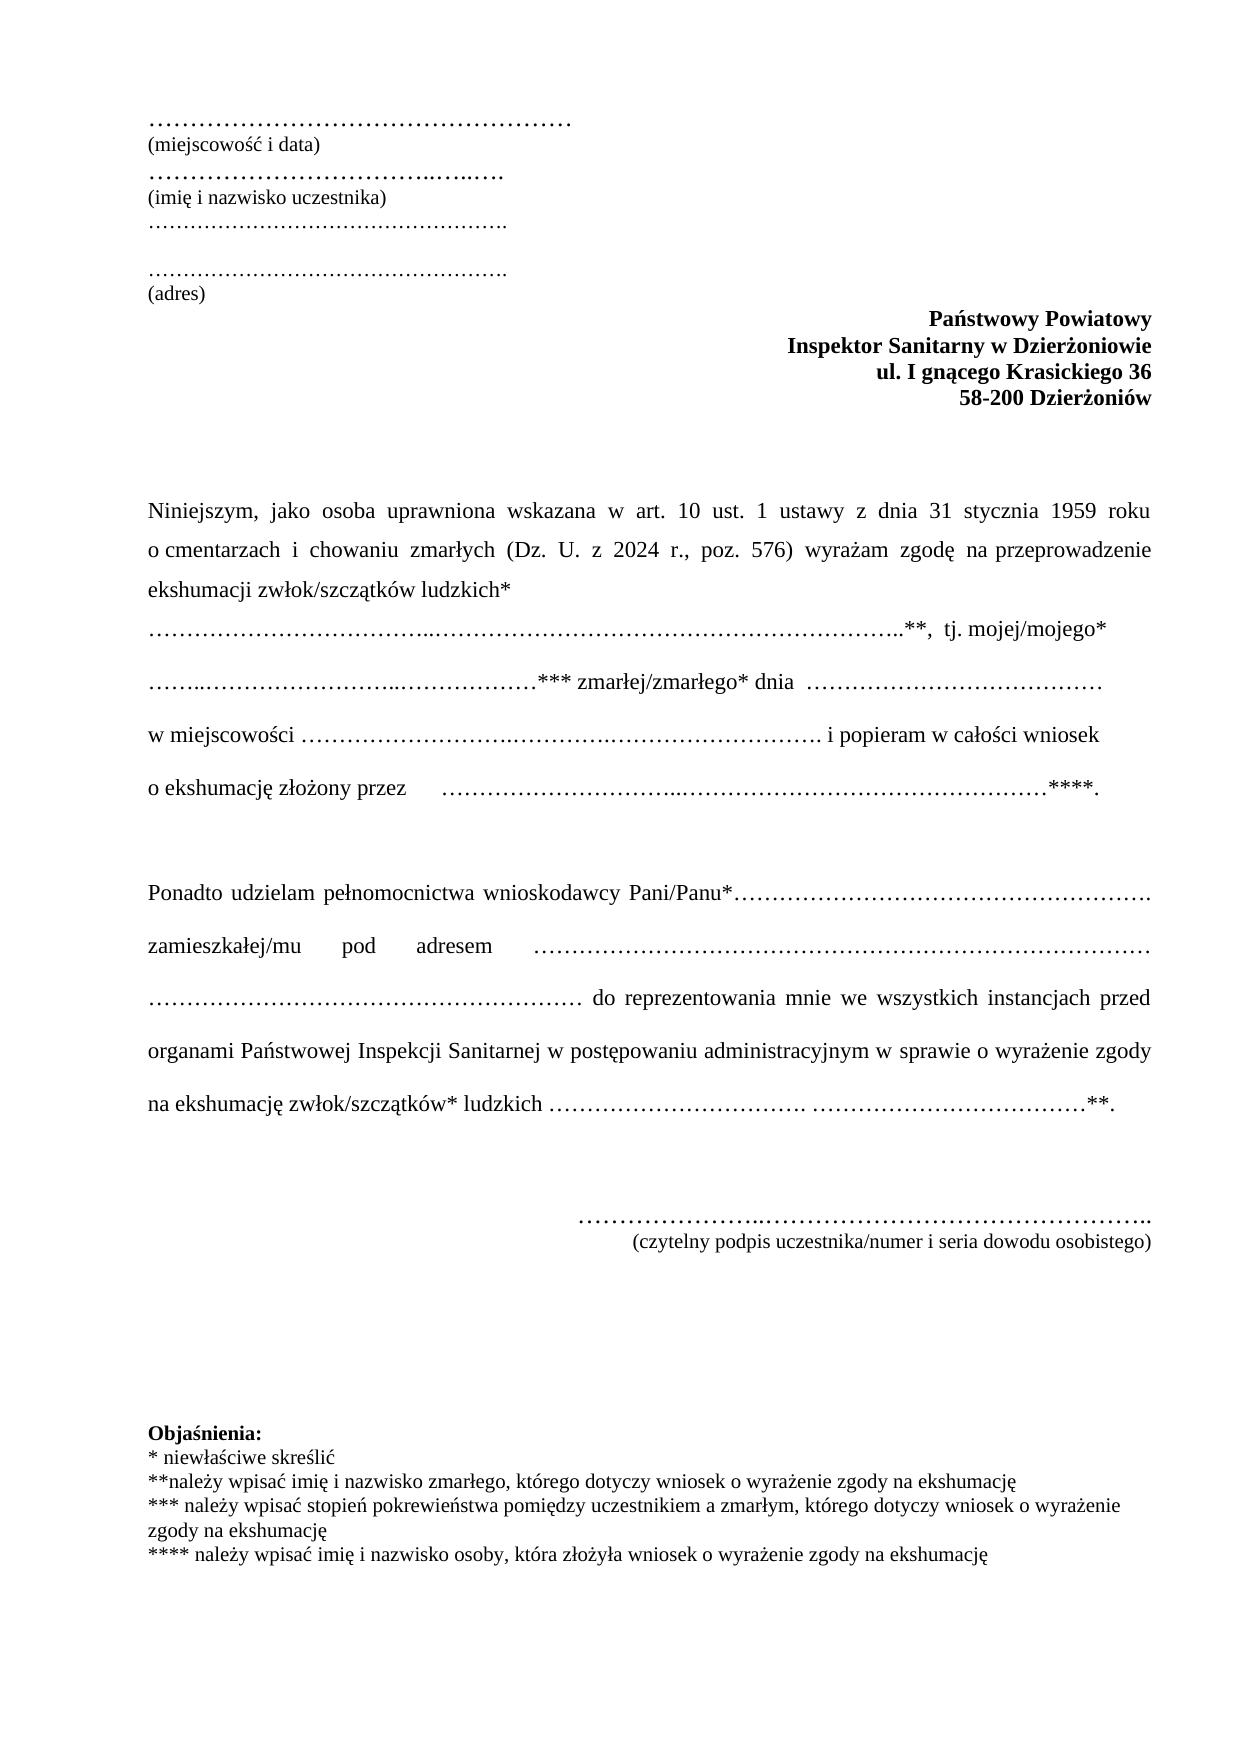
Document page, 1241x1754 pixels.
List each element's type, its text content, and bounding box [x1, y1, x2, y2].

text **** należy wpisać imię i nazwisko osoby, która złożyła wniosek o wyrażenie zgody na ekshumację [148, 1542, 1152, 1566]
text …………………..……………………………………….. [148, 1200, 1152, 1229]
text (czytelny podpis uczestnika/numer i seria dowodu osobistego) [148, 1229, 1152, 1253]
text ul. I gnącego Krasickiego 36 [148, 358, 1152, 384]
text Ponadto udzielam pełnomocnictwa wnioskodawcy Pani/Panu*………………………………………………. zamieszkałej/mu pod adresem ……………………………………………………………………… ………………………………………………… do reprezentowania mnie we wszystkich instancjach przed organami Państwowej Inspekcji Sanitarnej w postępowaniu administracyjnym w sprawie o wyrażenie zgody na ekshumację zwłok/szczątków* ludzkich ……………………………. ………………………………**. [148, 879, 1152, 1116]
text (adres) [148, 281, 1152, 305]
text Państwowy Powiatowy [148, 305, 1152, 332]
text * niewłaściwe skreślić [148, 1445, 1152, 1469]
text w miejscowości ……………………….………….………………………. i popieram w całości wniosek [148, 721, 1152, 747]
text ………………………………..……………………………………………………..**, tj. mojej/mojego* [148, 615, 1152, 642]
text ……………………………..…..…. [148, 156, 1152, 185]
text Objaśnienia: [148, 1421, 1152, 1445]
text **należy wpisać imię i nazwisko zmarłego, którego dotyczy wniosek o wyrażenie zgody na ekshumację [148, 1469, 1152, 1493]
text *** należy wpisać stopień pokrewieństwa pomiędzy uczestnikiem a zmarłym, którego dotyczy wniosek o wyrażenie [148, 1493, 1152, 1517]
text zgody na ekshumację [148, 1517, 1152, 1542]
text 58-200 Dzierżoniów [148, 384, 1152, 411]
text ……………………………………………. [148, 257, 1152, 281]
text Inspektor Sanitarny w Dzierżoniowie [148, 332, 1152, 358]
text (imię i nazwisko uczestnika) [148, 185, 1152, 209]
text ……………………………………………. [148, 209, 1152, 233]
text Niniejszym, jako osoba uprawniona wskazana w art. 10 ust. 1 ustawy z dnia 31 stycznia 1959 roku o cmentarzach i chowaniu zmarłych (Dz. U. z 2024 r., poz. 576) wyrażam zgodę na przeprowadzenie ekshumacji zwłok/szczątków ludzkich* [148, 497, 1152, 602]
text ……..……………………..………………*** zmarłej/zmarłego* dnia ………………………………… [148, 668, 1152, 694]
text o ekshumację złożony przez …………………………..…………………………………………****. [148, 773, 1152, 800]
text (miejscowość i data) [148, 132, 1152, 156]
text …………………………………………… [148, 103, 1152, 132]
